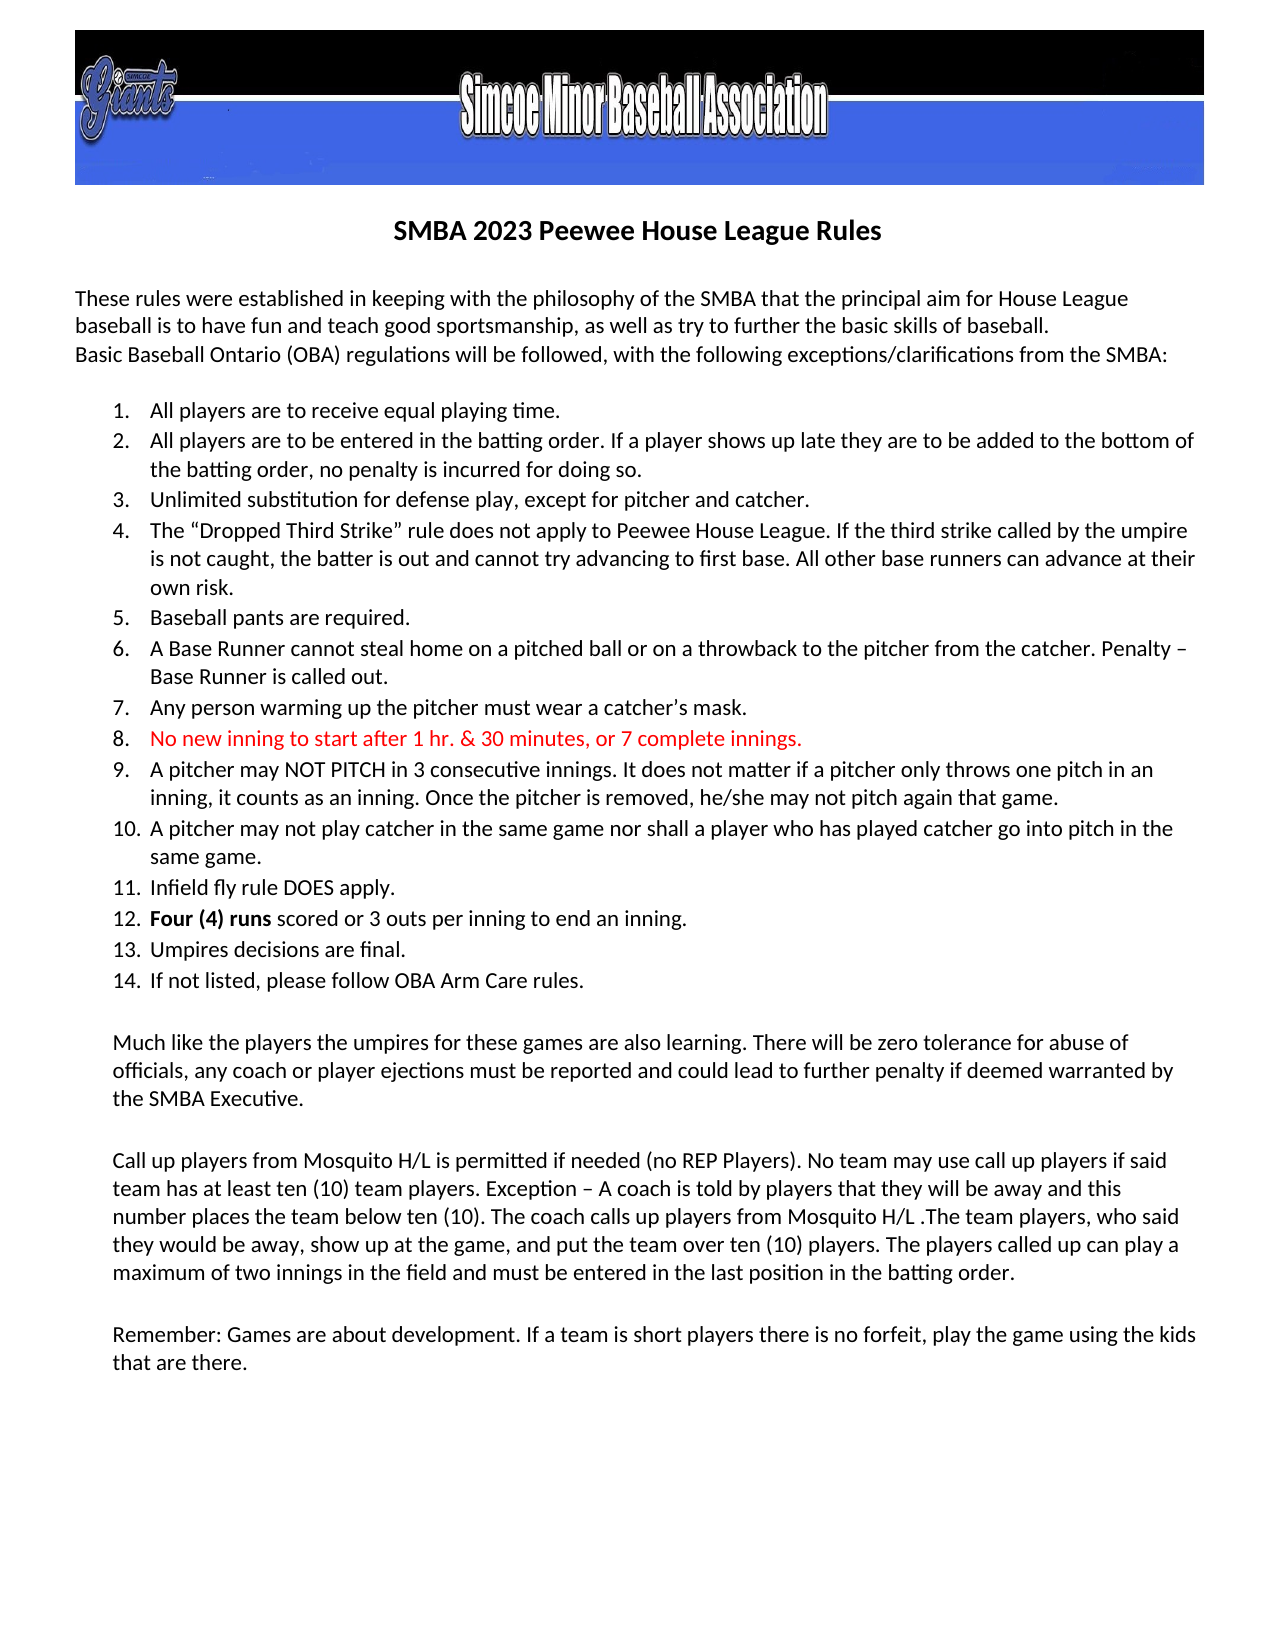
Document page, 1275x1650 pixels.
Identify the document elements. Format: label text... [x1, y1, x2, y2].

list The “Dropped Third Strike” rule does not apply to Peewee House League. If the third strike called by the umpire is not caught, the batter is out and cannot try advancing to first base. All other base runners can advance at their own risk. [112, 517, 1200, 601]
list Four (4) runs scored or 3 outs per inning to end an inning. [112, 904, 1200, 932]
text Basic Baseball Ontario (OBA) regulations will be followed, with the following exceptions/clarifications from the SMBA: [75, 340, 1200, 368]
list If not listed, please follow OBA Arm Care rules. [112, 966, 1200, 994]
list All players are to be entered in the batting order. If a player shows up late they are to be added to the bottom of the batting order, no penalty is incurred for doing so. [112, 427, 1200, 483]
text Remember: Games are about development. If a team is short players there is no forfeit, play the game using the kids that are there. [112, 1320, 1200, 1376]
list No new inning to start after 1 hr. & 30 minutes, or 7 complete innings. [112, 724, 1200, 752]
list Unlimited substitution for defense play, except for pitcher and catcher. [112, 486, 1200, 514]
list All players are to receive equal playing time. [112, 396, 1200, 424]
text Call up players from Mosquito H/L is permitted if needed (no REP Players). No team may use call up players if said team has at least ten (10) team players. Exception – A coach is told by players that they will be away and this number places the team below ten (10). The coach calls up players from Mosquito H/L .The team players, who said they would be away, show up at the game, and put the team over ten (10) players. The players called up can play a maximum of two innings in the field and must be entered in the last position in the batting order. [112, 1146, 1200, 1286]
list Umpires decisions are final. [112, 935, 1200, 963]
list Baseball pants are required. [112, 603, 1200, 632]
list A pitcher may not play catcher in the same game nor shall a player who has played catcher go into pitch in the same game. [112, 814, 1200, 870]
text These rules were established in keeping with the philosophy of the SMBA that the principal aim for House League baseball is to have fun and teach good sportsmanship, as well as try to further the basic skills of baseball. [75, 284, 1200, 340]
text Much like the players the umpires for these games are also learning. There will be zero tolerance for abuse of officials, any coach or player ejections must be reported and could lead to further penalty if deemed warranted by the SMBA Executive. [112, 1028, 1200, 1112]
list Any person warming up the pitcher must wear a catcher’s mask. [112, 693, 1200, 721]
list Infield fly rule DOES apply. [112, 873, 1200, 901]
text SMBA 2023 Peewee House League Rules [75, 212, 1200, 248]
list A pitcher may NOT PITCH in 3 consecutive innings. It does not matter if a pitcher only throws one pitch in an inning, it counts as an inning. Once the pitcher is removed, he/she may not pitch again that game. [112, 755, 1200, 811]
picture [75, 30, 1205, 185]
list A Base Runner cannot steal home on a pitched ball or on a throwback to the pitcher from the catcher. Penalty – Base Runner is called out. [112, 634, 1200, 691]
